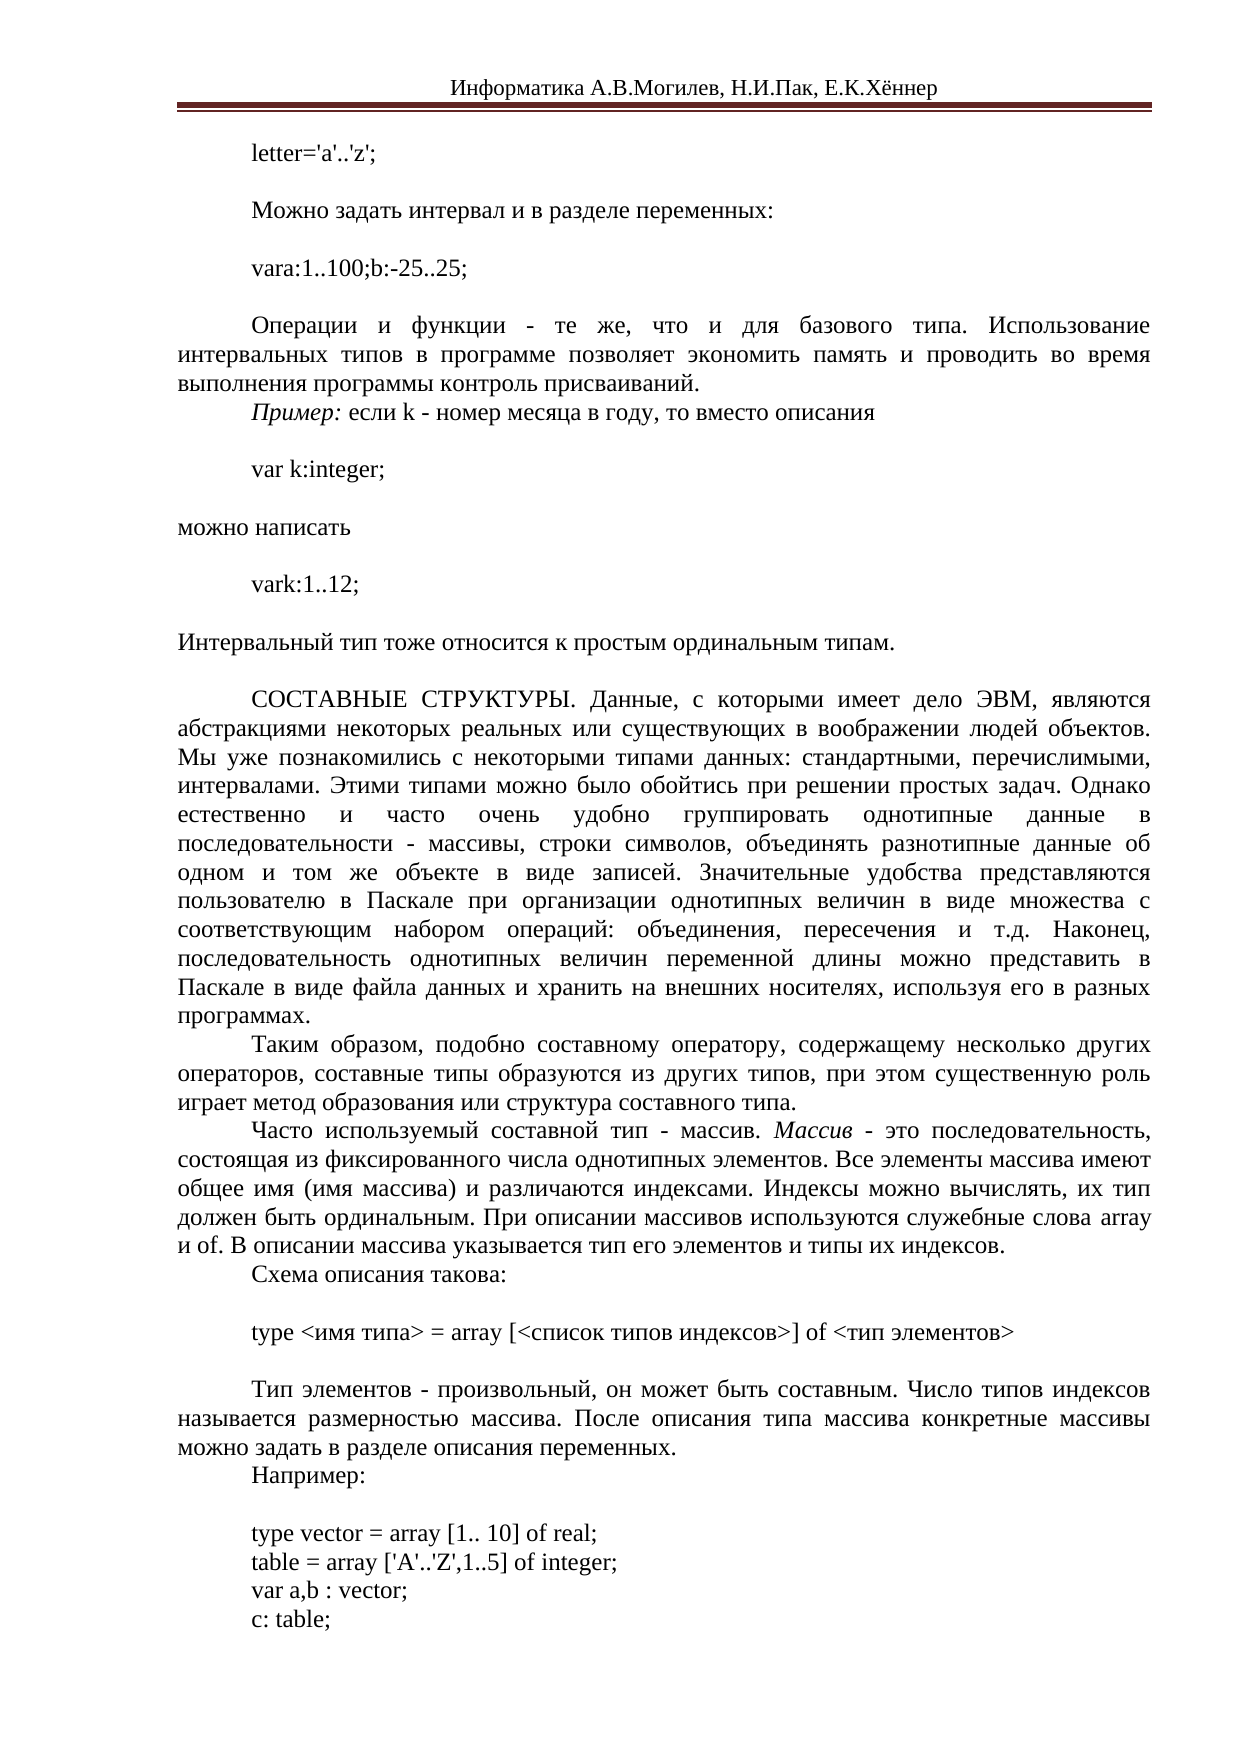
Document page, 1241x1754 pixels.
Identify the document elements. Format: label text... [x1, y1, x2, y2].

text СОСТАВНЫЕ СТРУКТУРЫ. Данные, с которыми имеет дело ЭВМ, являются абстракциями некоторых реальных или существующих в воображении людей объектов. Мы уже познакомились с некоторыми типами данных: стандартными, перечислимыми, интервалами. Этими типами можно было обойтись при решении простых задач. Однако естественно и часто очень удобно группировать однотипные данные в последовательности - массивы, строки символов, объединять разнотипные данные об одном и том же объекте в виде записей. Значительные удобства представляются пользователю в Паскале при организации однотипных величин в виде множества с соответствующим набором операций: объединения, пересечения и т.д. Наконец, последовательность однотипных величин переменной длины можно представить в Паскале в виде файла данных и хранить на внешних носителях, используя его в разных программах. [177, 684, 1152, 1029]
text vara:1..100;b:-25..25; [177, 253, 1152, 282]
text vark:1..12; [177, 569, 1152, 598]
text можно написать [177, 512, 1152, 540]
text Например: [177, 1460, 1152, 1489]
text table = array ['A'..'Z',1..5] of integer; [177, 1547, 1152, 1575]
text letter='a'..'z'; [177, 138, 1152, 167]
text Интервальный тип тоже относится к простым ординальным типам. [177, 627, 1152, 655]
text var k:integer; [177, 454, 1152, 483]
text с: table; [177, 1604, 1152, 1633]
text var a,b : vector; [177, 1575, 1152, 1604]
text Операции и функции - те же, что и для базового типа. Использование интервальных типов в программе позволяет экономить память и проводить во время выполнения программы контроль присваиваний. [177, 310, 1152, 397]
text type <имя типа> = array [<список типов индексов>] оf <тип элементов> [177, 1317, 1152, 1345]
text Схема описания такова: [177, 1259, 1152, 1288]
text type vector = array [1.. 10] of real; [177, 1518, 1152, 1547]
text Пример: если k - номер месяца в году, то вместо описания [177, 397, 1152, 425]
text Часто используемый составной тип - массив. Массив - это последовательность, состоящая из фиксированного числа однотипных элементов. Все элементы массива имеют общее имя (имя массива) и различаются индексами. Индексы можно вычислять, их тип должен быть ординальным. При описании массивов используются служебные слова array и of. В описании массива указывается тип его элементов и типы их индексов. [177, 1115, 1152, 1259]
text Таким образом, подобно составному оператору, содержащему несколько других операторов, составные типы образуются из других типов, при этом существенную роль играет метод образования или структура составного типа. [177, 1029, 1152, 1115]
text Можно задать интервал и в разделе переменных: [177, 195, 1152, 224]
text Тип элементов - произвольный, он может быть составным. Число типов индексов называется размерностью массива. После описания типа массива конкретные массивы можно задать в разделе описания переменных. [177, 1374, 1152, 1460]
